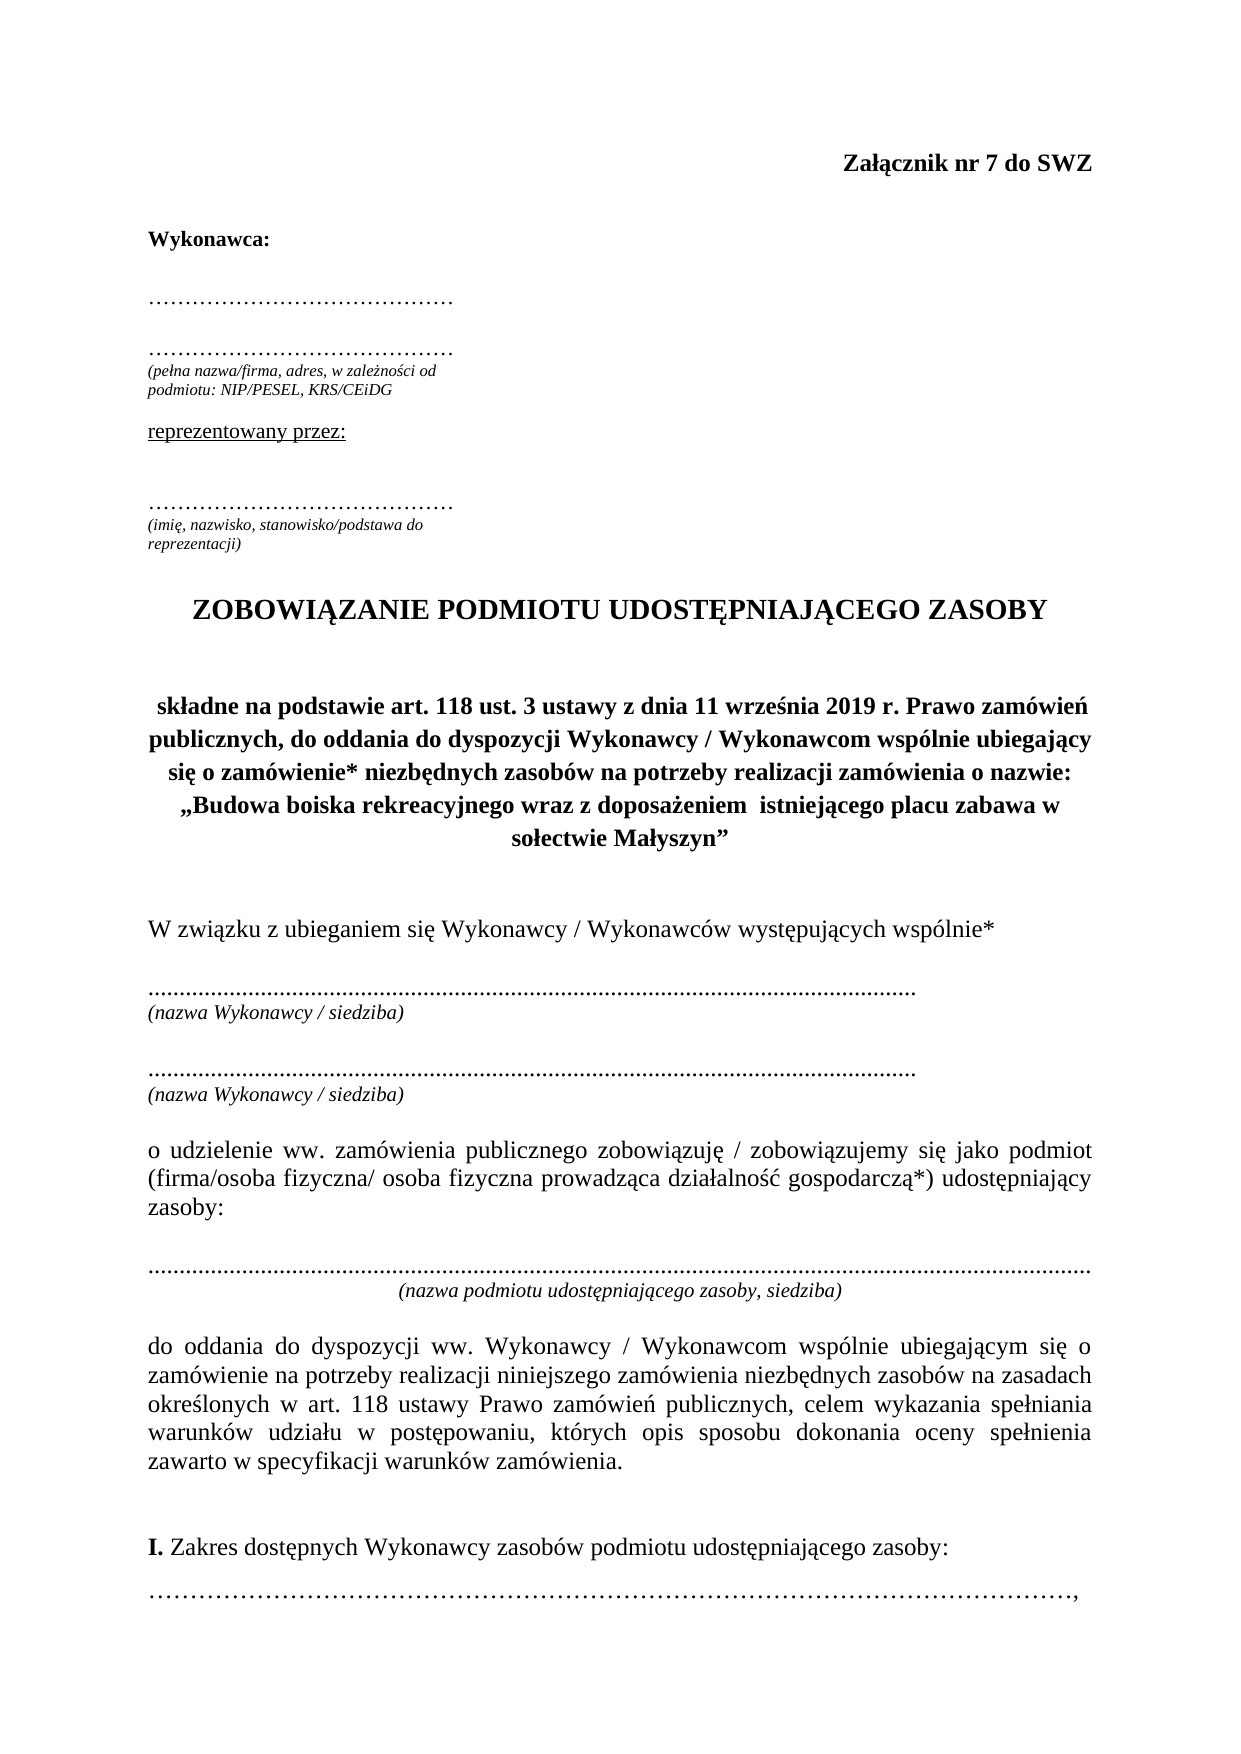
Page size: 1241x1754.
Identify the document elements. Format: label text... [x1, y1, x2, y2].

text Załącznik nr 7 do SWZ [148, 148, 1093, 176]
text I. Zakres dostępnych Wykonawcy zasobów podmiotu udostępniającego zasoby: [148, 1532, 1093, 1561]
text reprezentowany przez: [148, 418, 1093, 443]
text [148, 1576, 1093, 1604]
text ZOBOWIĄZANIE PODMIOTU UDOSTĘPNIAJĄCEGO ZASOBY [148, 592, 1093, 625]
text (nazwa podmiotu udostępniającego zasoby, siedziba) [148, 1278, 1093, 1302]
text składne na podstawie art. 118 ust. 3 ustawy z dnia 11 września 2019 r. Prawo zamówień publicznych, do oddania do dyspozycji Wykonawcy / Wykonawcom wspólnie ubiegający się o zamówienie* niezbędnych zasobów na potrzeby realizacji zamówienia o nazwie: „Budowa boiska rekreacyjnego wraz z doposażeniem istniejącego placu zabawa w sołectwie Małyszyn” [148, 691, 1093, 852]
text Wykonawca: [148, 226, 1093, 251]
text do oddania do dyspozycji ww. Wykonawcy / Wykonawcom wspólnie ubiegającym się o zamówienie na potrzeby realizacji niniejszego zamówienia niezbędnych zasobów na zasadach określonych w art. 118 ustawy Prawo zamówień publicznych, celem wykazania spełniania warunków udziału w postępowaniu, których opis sposobu dokonania oceny spełnienia zawarto w specyfikacji warunków zamówienia. [148, 1331, 1093, 1475]
text (imię, nazwisko, stanowisko/podstawa do reprezentacji) [148, 514, 472, 553]
text …………………………………… [148, 284, 472, 309]
text …………………………………… [148, 489, 472, 514]
text o udzielenie ww. zamówienia publicznego zobowiązuję / zobowiązujemy się jako podmiot (firma/osoba fizyczna/ osoba fizyczna prowadząca działalność gospodarczą*) udostępniający zasoby: [148, 1135, 1093, 1221]
text ........................................................................................................................... (nazwa Wykonawcy / siedziba) [148, 1053, 1093, 1106]
text ........................................................................................................................... (nazwa Wykonawcy / siedziba) [148, 972, 1093, 1024]
text (pełna nazwa/firma, adres, w zależności od podmiotu: NIP/PESEL, KRS/CEiDG [148, 361, 472, 399]
text ....................................................................................................................................................... [148, 1250, 1093, 1278]
text W związku z ubieganiem się Wykonawcy / Wykonawców występujących wspólnie* [148, 914, 1093, 943]
text …………………………………… [148, 335, 472, 361]
